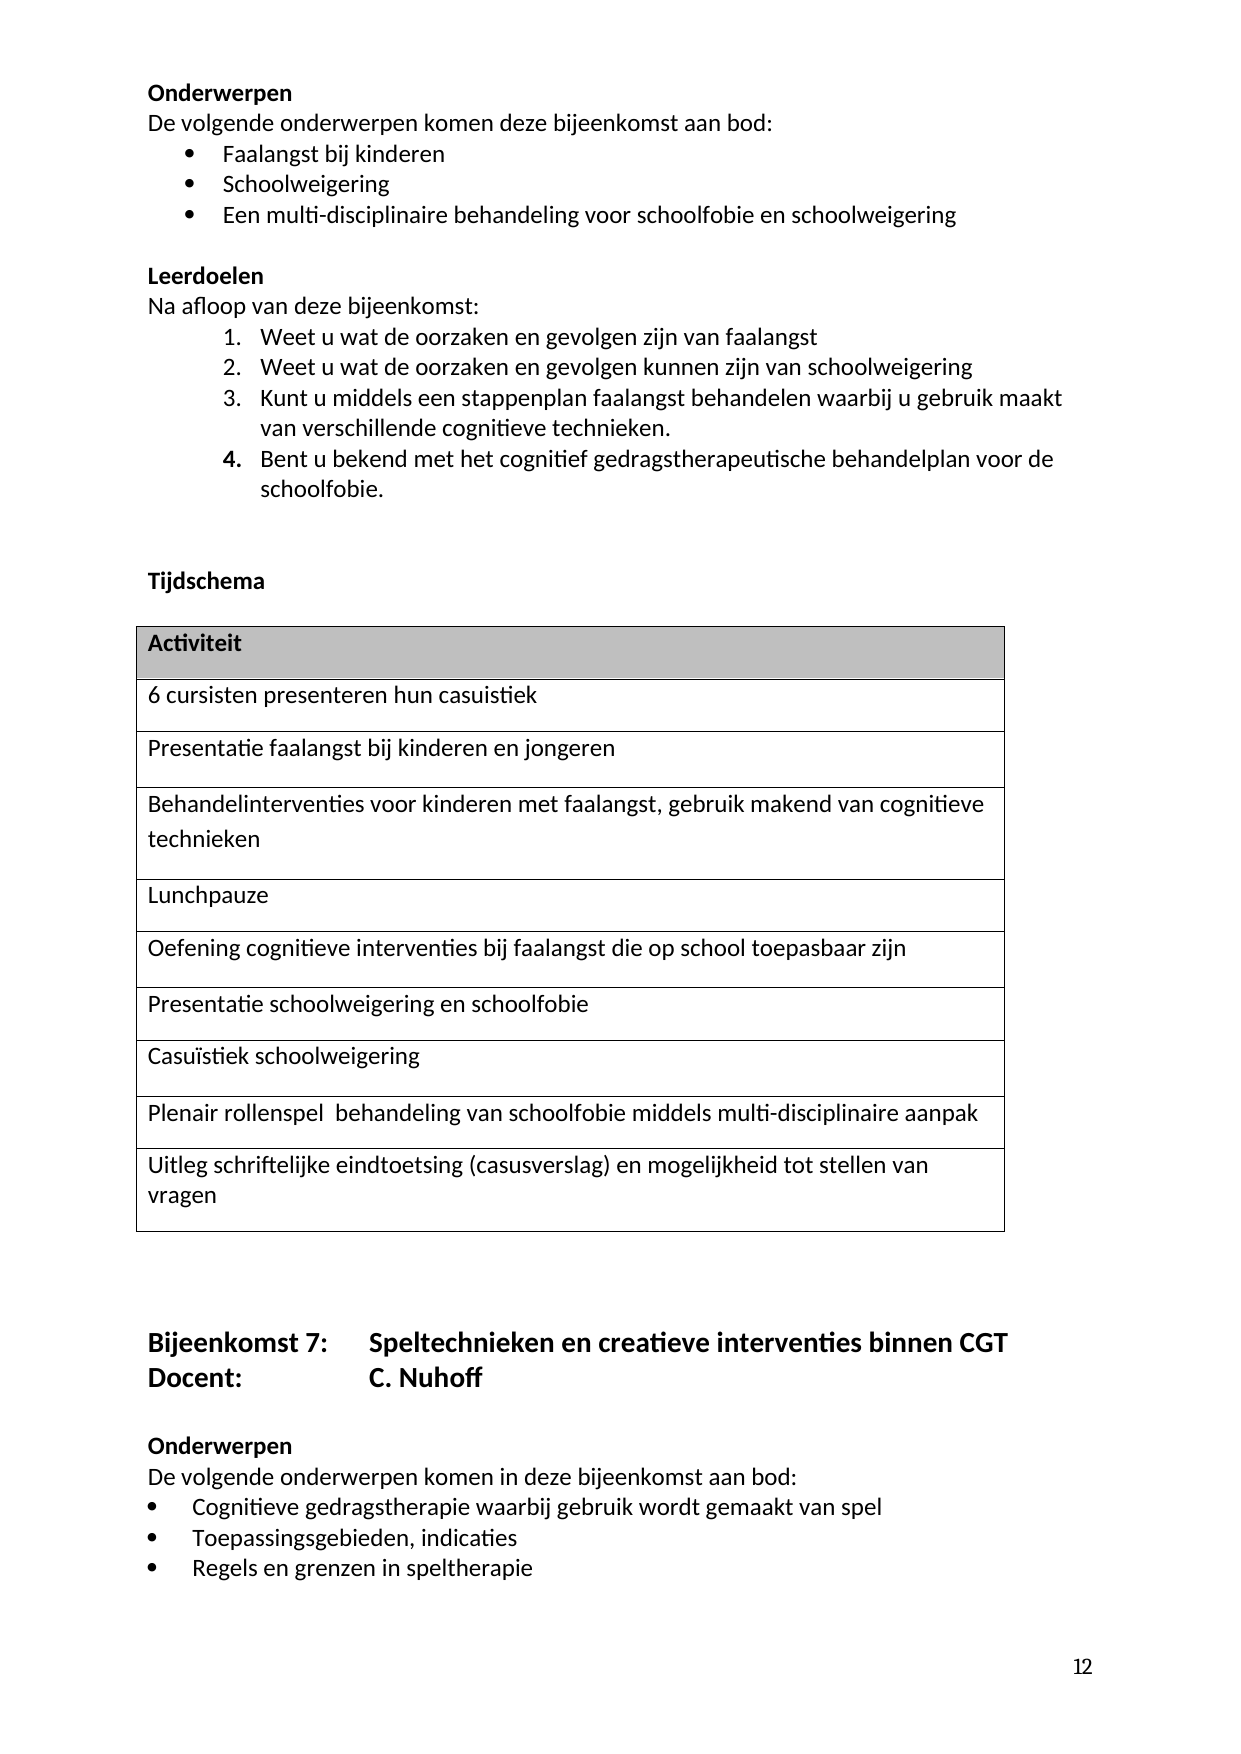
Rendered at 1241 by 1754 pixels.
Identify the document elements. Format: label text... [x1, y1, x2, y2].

text Docent: C. Nuhoff [148, 1359, 1092, 1395]
list Toepassingsgebieden, indicaties [148, 1522, 1092, 1553]
table_cell Presentatie schoolweigering en schoolfobie [137, 988, 1004, 1039]
table_cell Plenair rollenspel behandeling van schoolfobie middels multi-disciplinaire aanpak [137, 1097, 1004, 1148]
table_cell Presentatie faalangst bij kinderen en jongeren [137, 732, 1004, 787]
table_cell Uitleg schriftelijke eindtoetsing (casusverslag) en mogelijkheid tot stellen van vragen [137, 1149, 1004, 1231]
list Een multi-disciplinaire behandeling voor schoolfobie en schoolweigering [185, 199, 1092, 229]
table_cell Oefening cognitieve interventies bij faalangst die op school toepasbaar zijn [137, 932, 1004, 987]
list Regels en grenzen in speltherapie [148, 1553, 1092, 1583]
text Leerdoelen [148, 260, 1092, 290]
list Kunt u middels een stappenplan faalangst behandelen waarbij u gebruik maakt van verschillende cognitieve technieken. [223, 382, 1092, 443]
text De volgende onderwerpen komen deze bijeenkomst aan bod: [148, 107, 1092, 138]
list Weet u wat de oorzaken en gevolgen kunnen zijn van schoolweigering [223, 351, 1092, 382]
table_cell Casuïstiek schoolweigering [137, 1041, 1004, 1096]
list Faalangst bij kinderen [185, 138, 1092, 168]
table_cell Behandelinterventies voor kinderen met faalangst, gebruik makend van cognitieve technieken [137, 788, 1004, 878]
table_cell Lunchpauze [137, 880, 1004, 931]
table_cell 6 cursisten presenteren hun casuistiek [137, 680, 1004, 731]
text Onderwerpen [148, 1431, 1092, 1461]
list Bent u bekend met het cognitief gedragstherapeutische behandelplan voor de schoolfobie. [223, 443, 1092, 504]
text Onderwerpen [148, 77, 1092, 107]
list Weet u wat de oorzaken en gevolgen zijn van faalangst [223, 321, 1092, 351]
text Tijdschema [148, 565, 1092, 596]
list Cognitieve gedragstherapie waarbij gebruik wordt gemaakt van spel [148, 1492, 1092, 1522]
text Bijeenkomst 7: Speltechnieken en creatieve interventies binnen CGT [148, 1324, 1092, 1359]
list Schoolweigering [185, 168, 1092, 199]
text De volgende onderwerpen komen in deze bijeenkomst aan bod: [148, 1461, 1092, 1492]
table_header Activiteit [137, 627, 1004, 678]
text Na afloop van deze bijeenkomst: [148, 290, 1092, 321]
